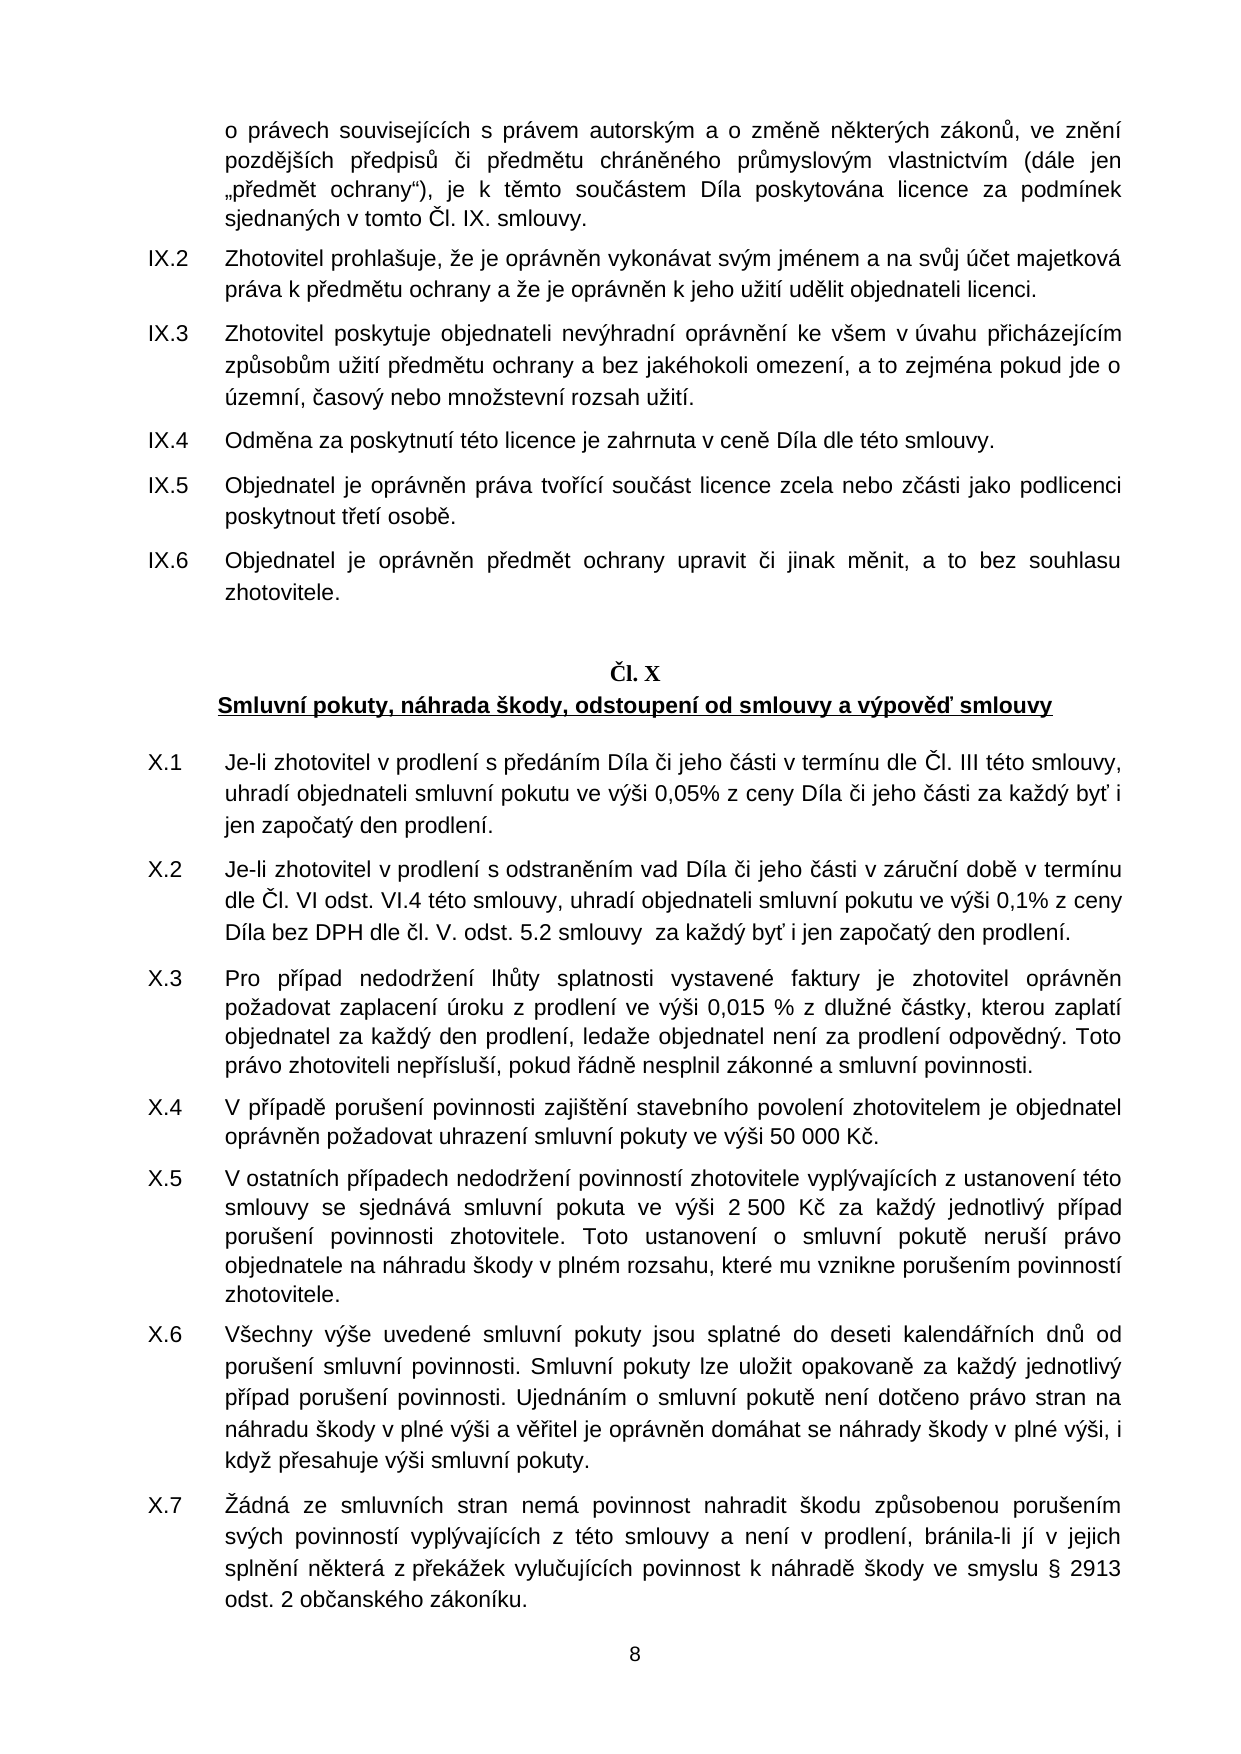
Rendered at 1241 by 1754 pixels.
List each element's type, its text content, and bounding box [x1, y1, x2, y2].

list Odměna za poskytnutí této licence je zahrnuta v ceně Díla dle této smlouvy. [148, 427, 1122, 454]
list Žádná ze smluvních stran nemá povinnost nahradit škodu způsobenou porušením svých povinností vyplývajících z této smlouvy a není v prodlení, bránila-li jí v jejich splnění některá z překážek vylučujících povinnost k náhradě škody ve smyslu § 2913 odst. 2 občanského zákoníku. [148, 1492, 1122, 1613]
list Zhotovitel poskytuje objednateli nevýhradní oprávnění ke všem v úvahu přicházejícím způsobům užití předmětu ochrany a bez jakéhokoli omezení, a to zejména pokud jde o územní, časový nebo množstevní rozsah užití. [148, 320, 1122, 410]
list Je-li zhotovitel v prodlení s odstraněním vad Díla či jeho části v záruční době v termínu dle Čl. VI odst. 6.4 této smlouvy, uhradí objednateli smluvní pokutu ve výši 0,1% z ceny Díla bez DPH dle čl. V. odst. 5.2 smlouvy za každý byť i jen započatý den prodlení. [148, 856, 1122, 945]
list Pro případ nedodržení lhůty splatnosti vystavené faktury je zhotovitel oprávněn požadovat zaplacení úroku z prodlení ve výši 0,015 % z dlužné částky, kterou zaplatí objednatel za každý den prodlení, ledaže objednatel není za prodlení odpovědný. Toto právo zhotoviteli nepřísluší, pokud řádně nesplnil zákonné a smluvní povinnosti. [148, 963, 1122, 1079]
list Všechny výše uvedené smluvní pokuty jsou splatné do deseti kalendářních dnů od porušení smluvní povinnosti. Smluvní pokuty lze uložit opakovaně za každý jednotlivý případ porušení povinnosti. Ujednáním o smluvní pokutě není dotčeno právo stran na náhradu škody v plné výši a věřitel je oprávněn domáhat se náhrady škody v plné výši, i když přesahuje výši smluvní pokuty. [148, 1321, 1122, 1474]
list Zhotovitel prohlašuje, že je oprávněn vykonávat svým jménem a na svůj účet majetková práva k předmětu ochrany a že je oprávněn k jeho užití udělit objednateli licenci. [148, 245, 1122, 303]
list Je-li zhotovitel v prodlení s předáním Díla či jeho části v termínu dle Čl. III této smlouvy, uhradí objednateli smluvní pokutu ve výši 0,05% z ceny Díla či jeho části za každý byť i jen započatý den prodlení. [148, 748, 1122, 838]
text Smluvní pokuty, náhrada škody, odstoupení od smlouvy a výpověď smlouvy [148, 660, 1122, 718]
list V případě porušení povinnosti zajištění stavebního povolení zhotovitelem je objednatel oprávněn požadovat uhrazení smluvní pokuty ve výši 50 000 Kč. [148, 1092, 1122, 1150]
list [148, 116, 1122, 232]
list Objednatel je oprávněn předmět ochrany upravit či jinak měnit, a to bez souhlasu zhotovitele. [148, 547, 1122, 605]
list V ostatních případech nedodržení povinností zhotovitele vyplývajících z ustanovení této smlouvy se sjednává smluvní pokuta ve výši 2 500 Kč za každý jednotlivý případ porušení povinnosti zhotovitele. Toto ustanovení o smluvní pokutě neruší právo objednatele na náhradu škody v plném rozsahu, které mu vznikne porušením povinností zhotovitele. [148, 1163, 1122, 1309]
list Objednatel je oprávněn práva tvořící součást licence zcela nebo zčásti jako podlicenci poskytnout třetí osobě. [148, 472, 1122, 529]
